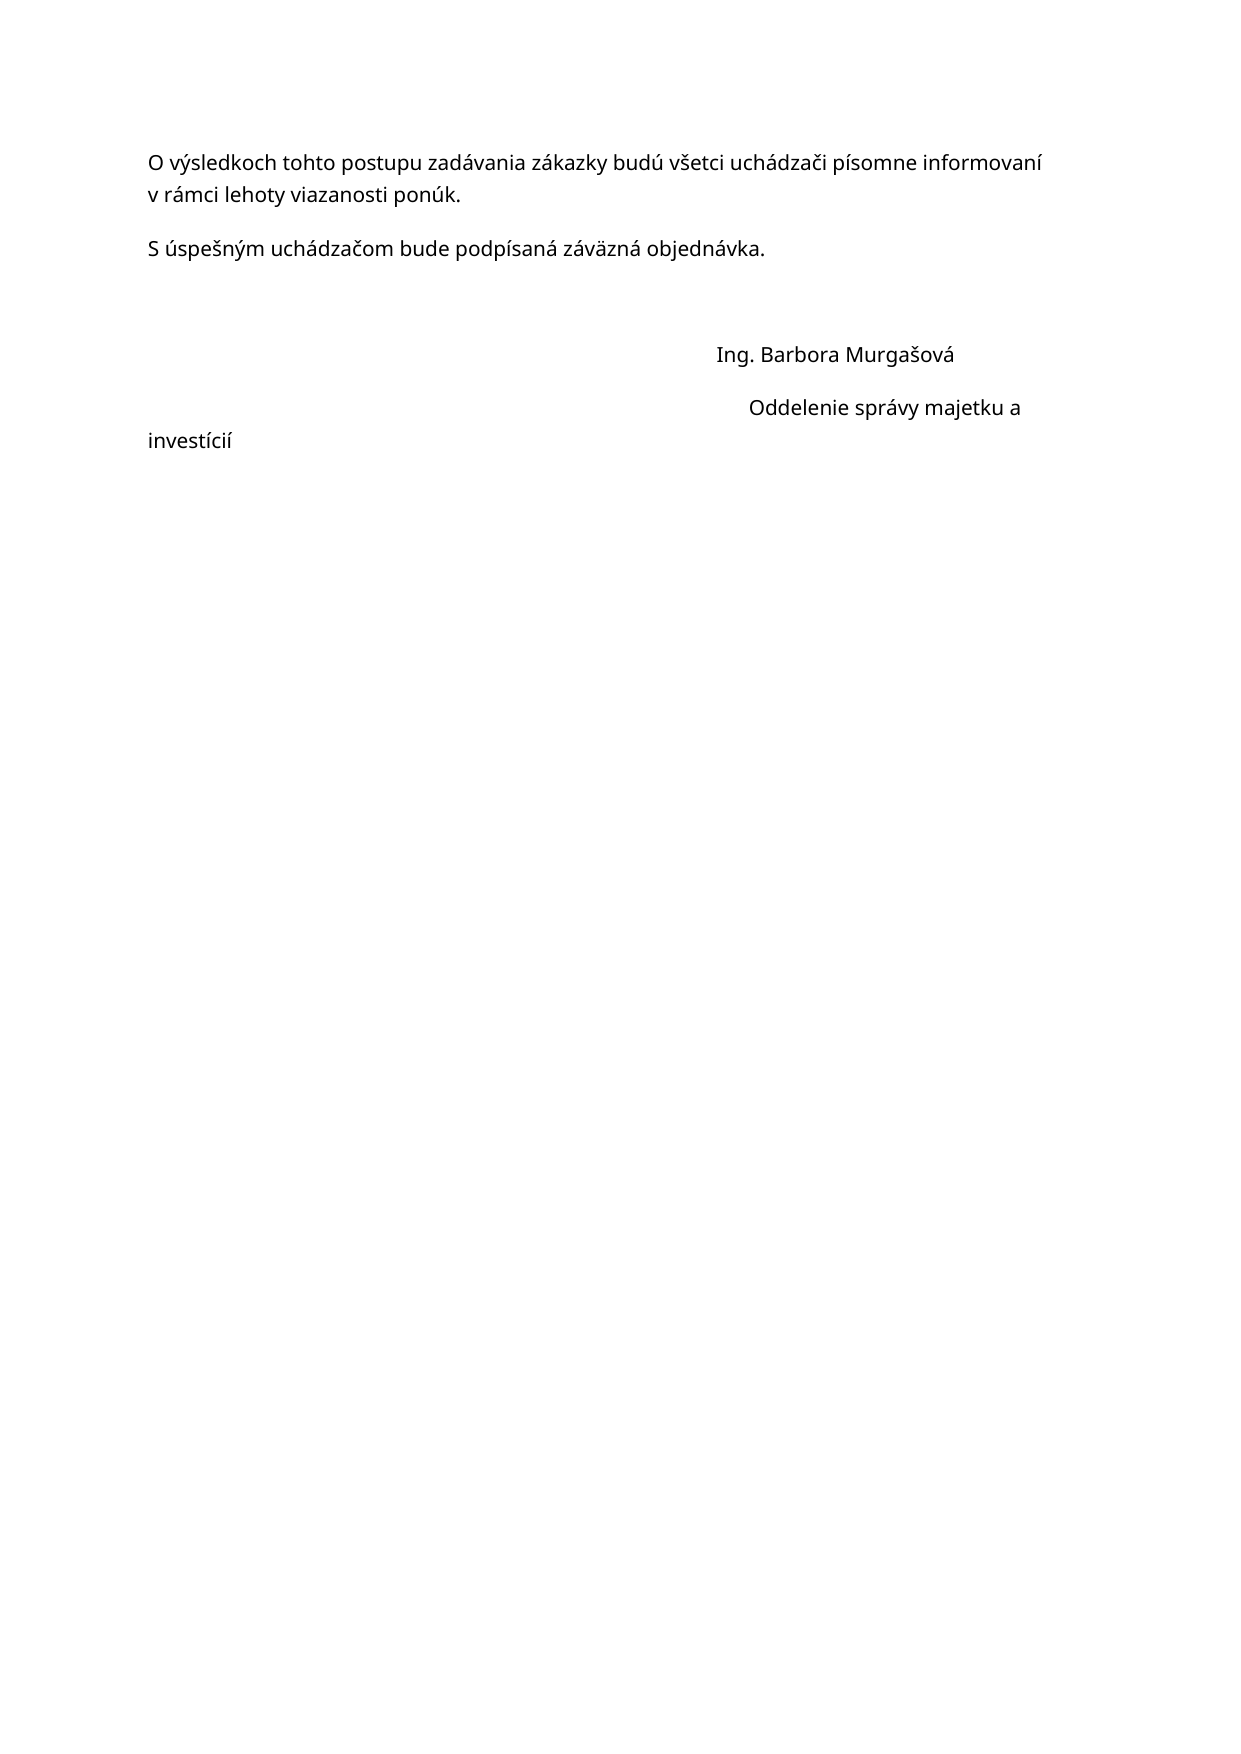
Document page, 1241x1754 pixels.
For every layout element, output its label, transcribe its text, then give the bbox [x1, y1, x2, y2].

text S úspešným uchádzačom bude podpísaná záväzná objednávka. [148, 234, 1093, 262]
text Ing. Barbora Murgašová [148, 340, 1093, 368]
text O výsledkoch tohto postupu zadávania zákazky budú všetci uchádzači písomne informovaní v rámci lehoty viazanosti ponúk. [148, 148, 1093, 209]
text Oddelenie správy majetku a investícií [148, 393, 1093, 454]
